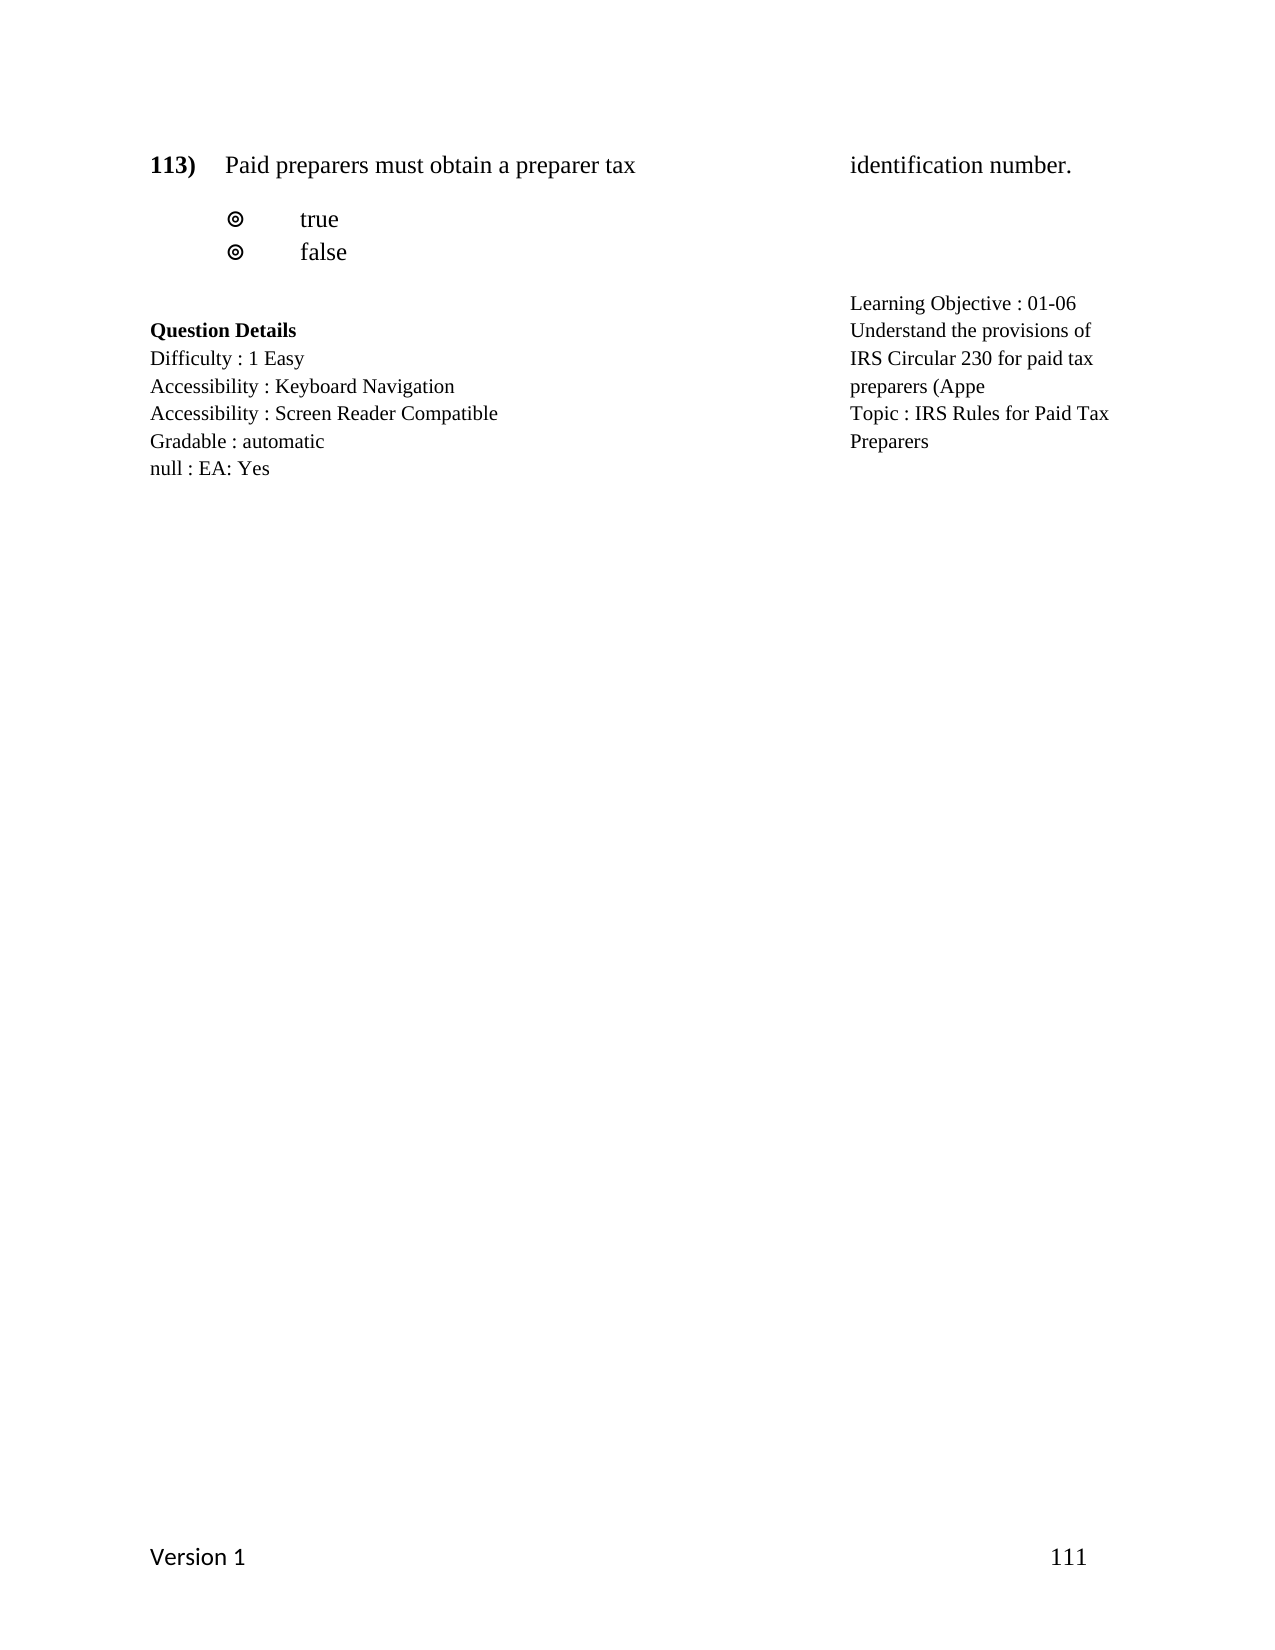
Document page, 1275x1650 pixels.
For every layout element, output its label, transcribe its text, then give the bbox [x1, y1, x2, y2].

text 113) Paid preparers must obtain a preparer tax identification number. [850, 150, 1125, 179]
text Question Details Difficulty : 1 Easy Accessibility : Keyboard Navigation Accessibility : Screen Reader Compatible Gradable : automatic null : EA: Yes Learning Objective : 01-06 Understand the provisions of IRS Circular 230 for paid tax preparers (Appe Topic : IRS Rules for Paid Tax Preparers [150, 291, 775, 480]
text Question Details Difficulty : 1 Easy Accessibility : Keyboard Navigation Accessibility : Screen Reader Compatible Gradable : automatic null : EA: Yes Learning Objective : 01-06 Understand the provisions of IRS Circular 230 for paid tax preparers (Appe Topic : IRS Rules for Paid Tax Preparers [850, 291, 1125, 453]
text ⊚ true ⊚ false [150, 204, 775, 266]
text 113) Paid preparers must obtain a preparer tax identification number. [150, 150, 775, 179]
